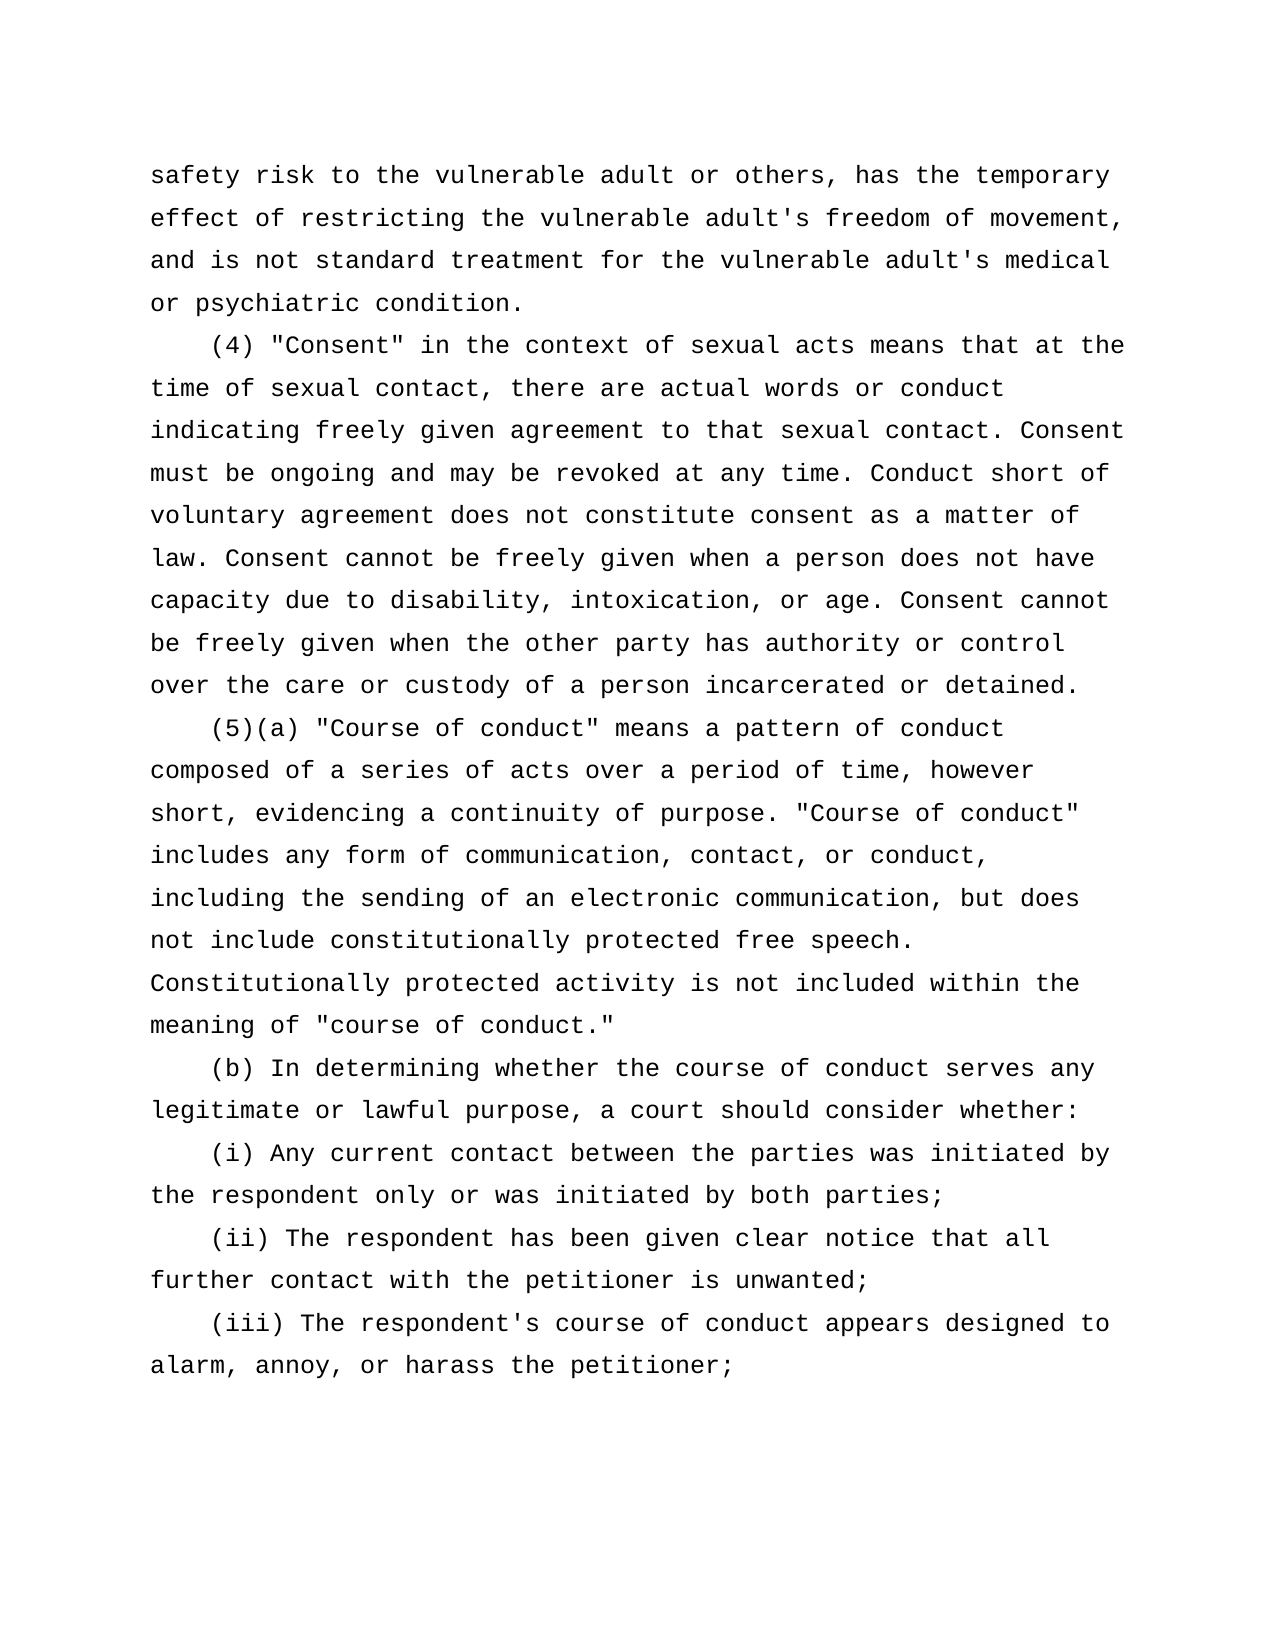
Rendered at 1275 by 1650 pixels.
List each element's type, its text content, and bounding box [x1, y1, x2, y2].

text (i) Any current contact between the parties was initiated by the respondent only or was initiated by both parties; [150, 1127, 1125, 1212]
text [150, 150, 1125, 320]
text (5)(a) "Course of conduct" means a pattern of conduct composed of a series of acts over a period of time, however short, evidencing a continuity of purpose. "Course of conduct" includes any form of communication, contact, or conduct, including the sending of an electronic communication, but does not include constitutionally protected free speech. Constitutionally protected activity is not included within the meaning of "course of conduct." [150, 702, 1125, 1042]
text (iii) The respondent's course of conduct appears designed to alarm, annoy, or harass the petitioner; [150, 1297, 1125, 1382]
text (b) In determining whether the course of conduct serves any legitimate or lawful purpose, a court should consider whether: [150, 1042, 1125, 1127]
text (4) "Consent" in the context of sexual acts means that at the time of sexual contact, there are actual words or conduct indicating freely given agreement to that sexual contact. Consent must be ongoing and may be revoked at any time. Conduct short of voluntary agreement does not constitute consent as a matter of law. Consent cannot be freely given when a person does not have capacity due to disability, intoxication, or age. Consent cannot be freely given when the other party has authority or control over the care or custody of a person incarcerated or detained. [150, 320, 1125, 702]
text (ii) The respondent has been given clear notice that all further contact with the petitioner is unwanted; [150, 1212, 1125, 1297]
